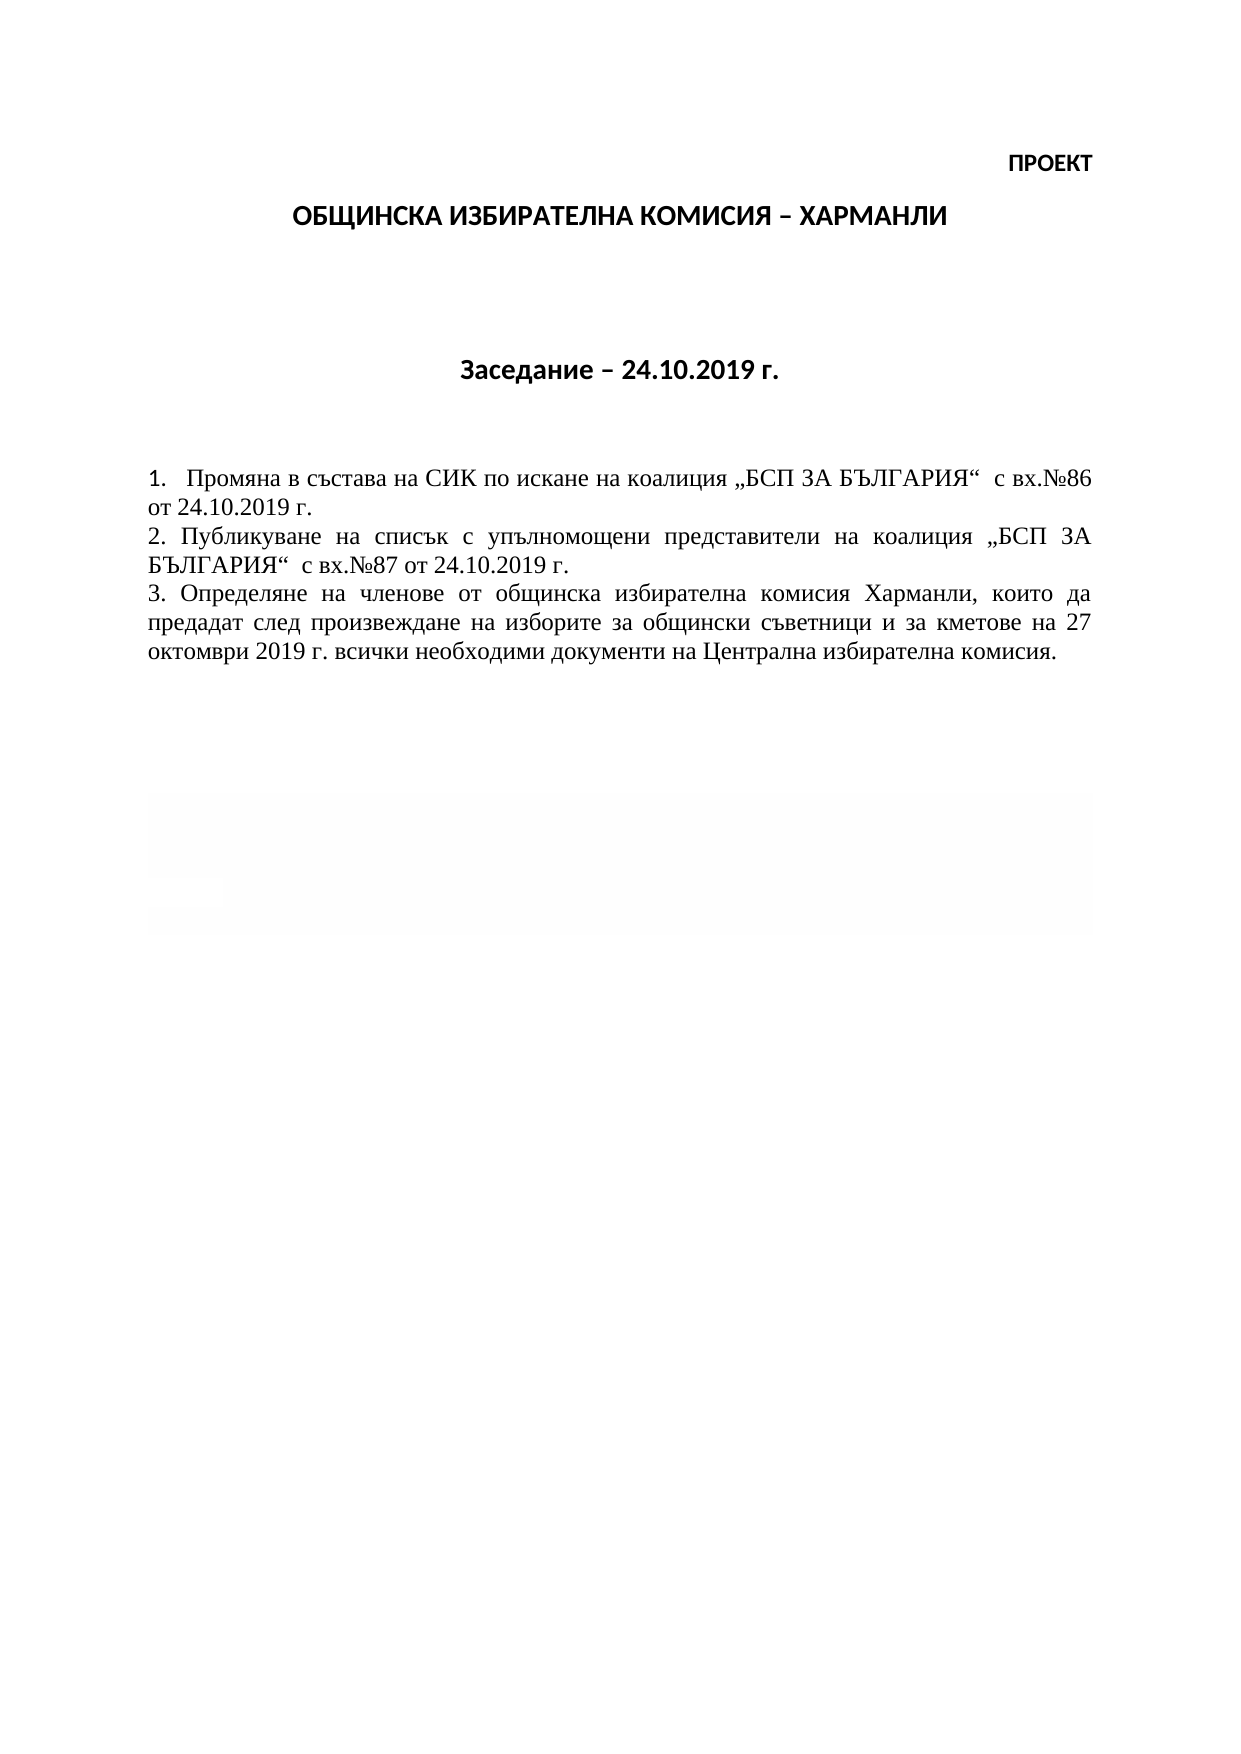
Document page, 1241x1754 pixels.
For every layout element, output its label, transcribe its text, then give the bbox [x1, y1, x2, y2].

text 2. Публикуване на списък с упълномощени представители на коалиция „БСП ЗА БЪЛГАРИЯ“ с вх.№87 от 24.10.2019 г. [148, 521, 1093, 578]
text 3. Определяне на членове от общинска избирателна комисия Харманли, които да предадат след произвеждане на изборите за общински съветници и за кметове на 27 октомври 2019 г. всички необходими документи на Централна избирателна комисия. [148, 578, 1093, 665]
text ОБЩИНСКА ИЗБИРАТЕЛНА КОМИСИЯ – ХАРМАНЛИ [148, 197, 1093, 233]
text 1. Промяна в състава на СИК по искане на коалиция „БСП ЗА БЪЛГАРИЯ“ с вх.№86 от 24.10.2019 г. [148, 462, 1093, 521]
text Заседание – 24.10.2019 г. [148, 351, 1093, 387]
text ПРОЕКТ [148, 148, 1093, 178]
